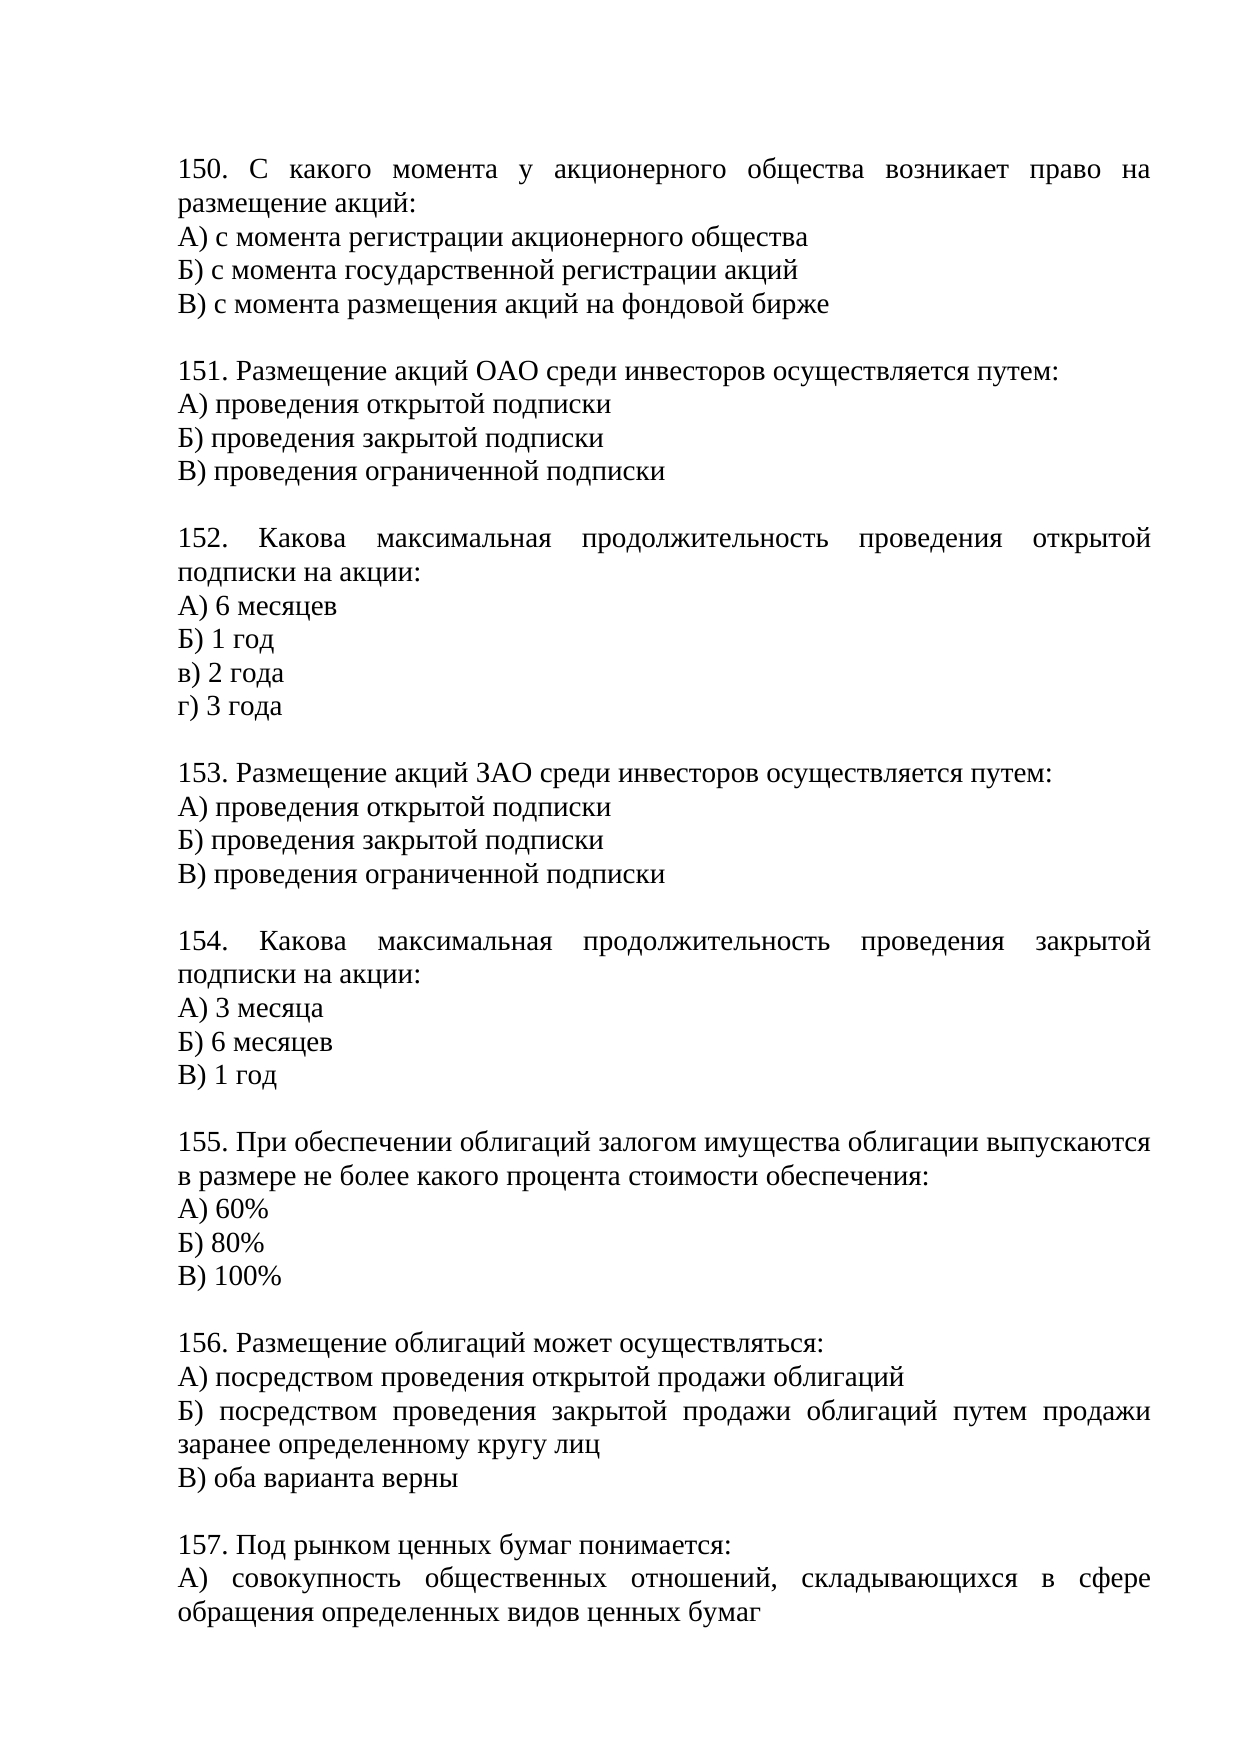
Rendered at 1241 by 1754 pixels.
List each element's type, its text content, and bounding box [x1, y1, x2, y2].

text 157. Под рынком ценных бумаг понимается: [177, 1527, 1152, 1560]
text Б) 6 месяцев [177, 1024, 1152, 1057]
text 155. При обеспечении облигаций залогом имущества облигации выпускаются в размере не более какого процента стоимости обеспечения: [177, 1124, 1152, 1191]
text А) 60% [177, 1191, 1152, 1225]
text Б) 1 год [177, 621, 1152, 655]
text В) с момента размещения акций на фондовой бирже [177, 286, 1152, 319]
text Б) посредством проведения закрытой продажи облигаций путем продажи заранее определенному кругу лиц [177, 1393, 1152, 1460]
text В) 1 год [177, 1057, 1152, 1091]
text 156. Размещение облигаций может осуществляться: [177, 1326, 1152, 1359]
text 154. Какова максимальная продолжительность проведения закрытой подписки на акции: [177, 923, 1152, 990]
text Б) проведения закрытой подписки [177, 822, 1152, 856]
text А) 3 месяца [177, 990, 1152, 1024]
text 152. Какова максимальная продолжительность проведения открытой подписки на акции: [177, 521, 1152, 588]
text В) проведения ограниченной подписки [177, 856, 1152, 889]
text А) 6 месяцев [177, 588, 1152, 621]
text г) 3 года [177, 688, 1152, 722]
text 151. Размещение акций ОАО среди инвесторов осуществляется путем: [177, 353, 1152, 386]
text Б) 80% [177, 1225, 1152, 1258]
text А) проведения открытой подписки [177, 789, 1152, 822]
text Б) проведения закрытой подписки [177, 420, 1152, 453]
text А) посредством проведения открытой продажи облигаций [177, 1359, 1152, 1393]
text А) с момента регистрации акционерного общества [177, 219, 1152, 252]
text В) проведения ограниченной подписки [177, 453, 1152, 487]
text В) 100% [177, 1258, 1152, 1292]
text в) 2 года [177, 655, 1152, 688]
text А) проведения открытой подписки [177, 386, 1152, 420]
text Б) с момента государственной регистрации акций [177, 252, 1152, 286]
text В) оба варианта верны [177, 1460, 1152, 1493]
text А) совокупность общественных отношений, складывающихся в сфере обращения определенных видов ценных бумаг [177, 1560, 1152, 1627]
text 150. С какого момента у акционерного общества возникает право на размещение акций: [177, 152, 1152, 219]
text 153. Размещение акций ЗАО среди инвесторов осуществляется путем: [177, 755, 1152, 789]
